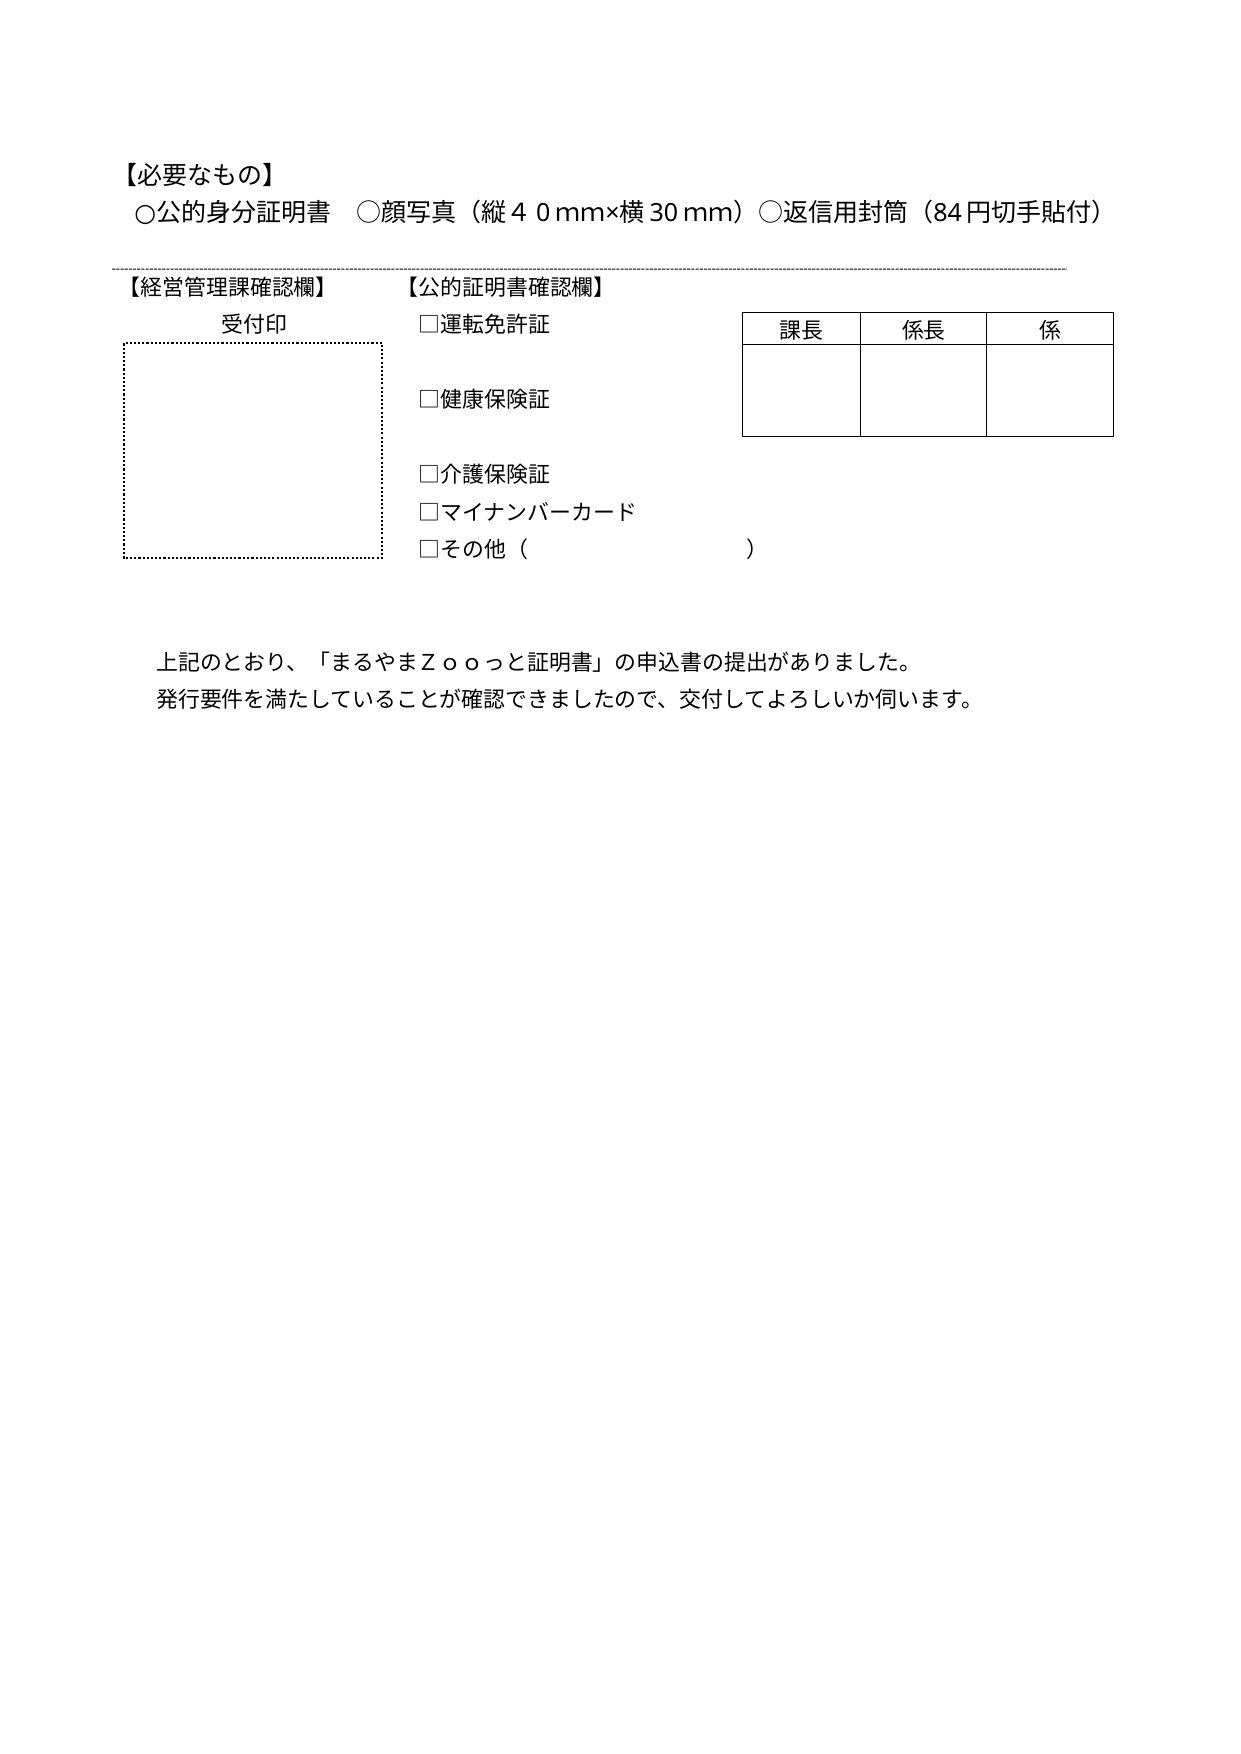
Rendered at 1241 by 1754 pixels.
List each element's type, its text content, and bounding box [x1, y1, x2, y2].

table_cell [861, 345, 986, 436]
table_header 係 [987, 313, 1113, 344]
text 上記のとおり、「まるやまＺｏｏっと証明書」の申込書の提出がありました。 [112, 642, 1128, 679]
table_header 課長 [743, 313, 860, 344]
text 【経営管理課確認欄】 【公的証明書確認欄】 [112, 267, 1128, 304]
table_cell [987, 345, 1113, 436]
text 発行要件を満たしていることが確認できましたので、交付してよろしいか伺います。 [112, 679, 1128, 717]
text □介護保険証 [112, 454, 1128, 492]
table_cell [743, 345, 860, 436]
text 受付印 □運転免許証 [112, 304, 1128, 379]
text ○公的身分証明書 ○顔写真（縦４0ｍｍ×横30ｍｍ）○返信用封筒（84円切手貼付） [112, 192, 1128, 229]
text □その他（ ） [112, 529, 1128, 567]
text □健康保険証 [112, 379, 1128, 454]
text 【必要なもの】 [112, 154, 1128, 192]
table_header 係長 [861, 313, 986, 344]
text □マイナンバーカード [112, 492, 1128, 529]
